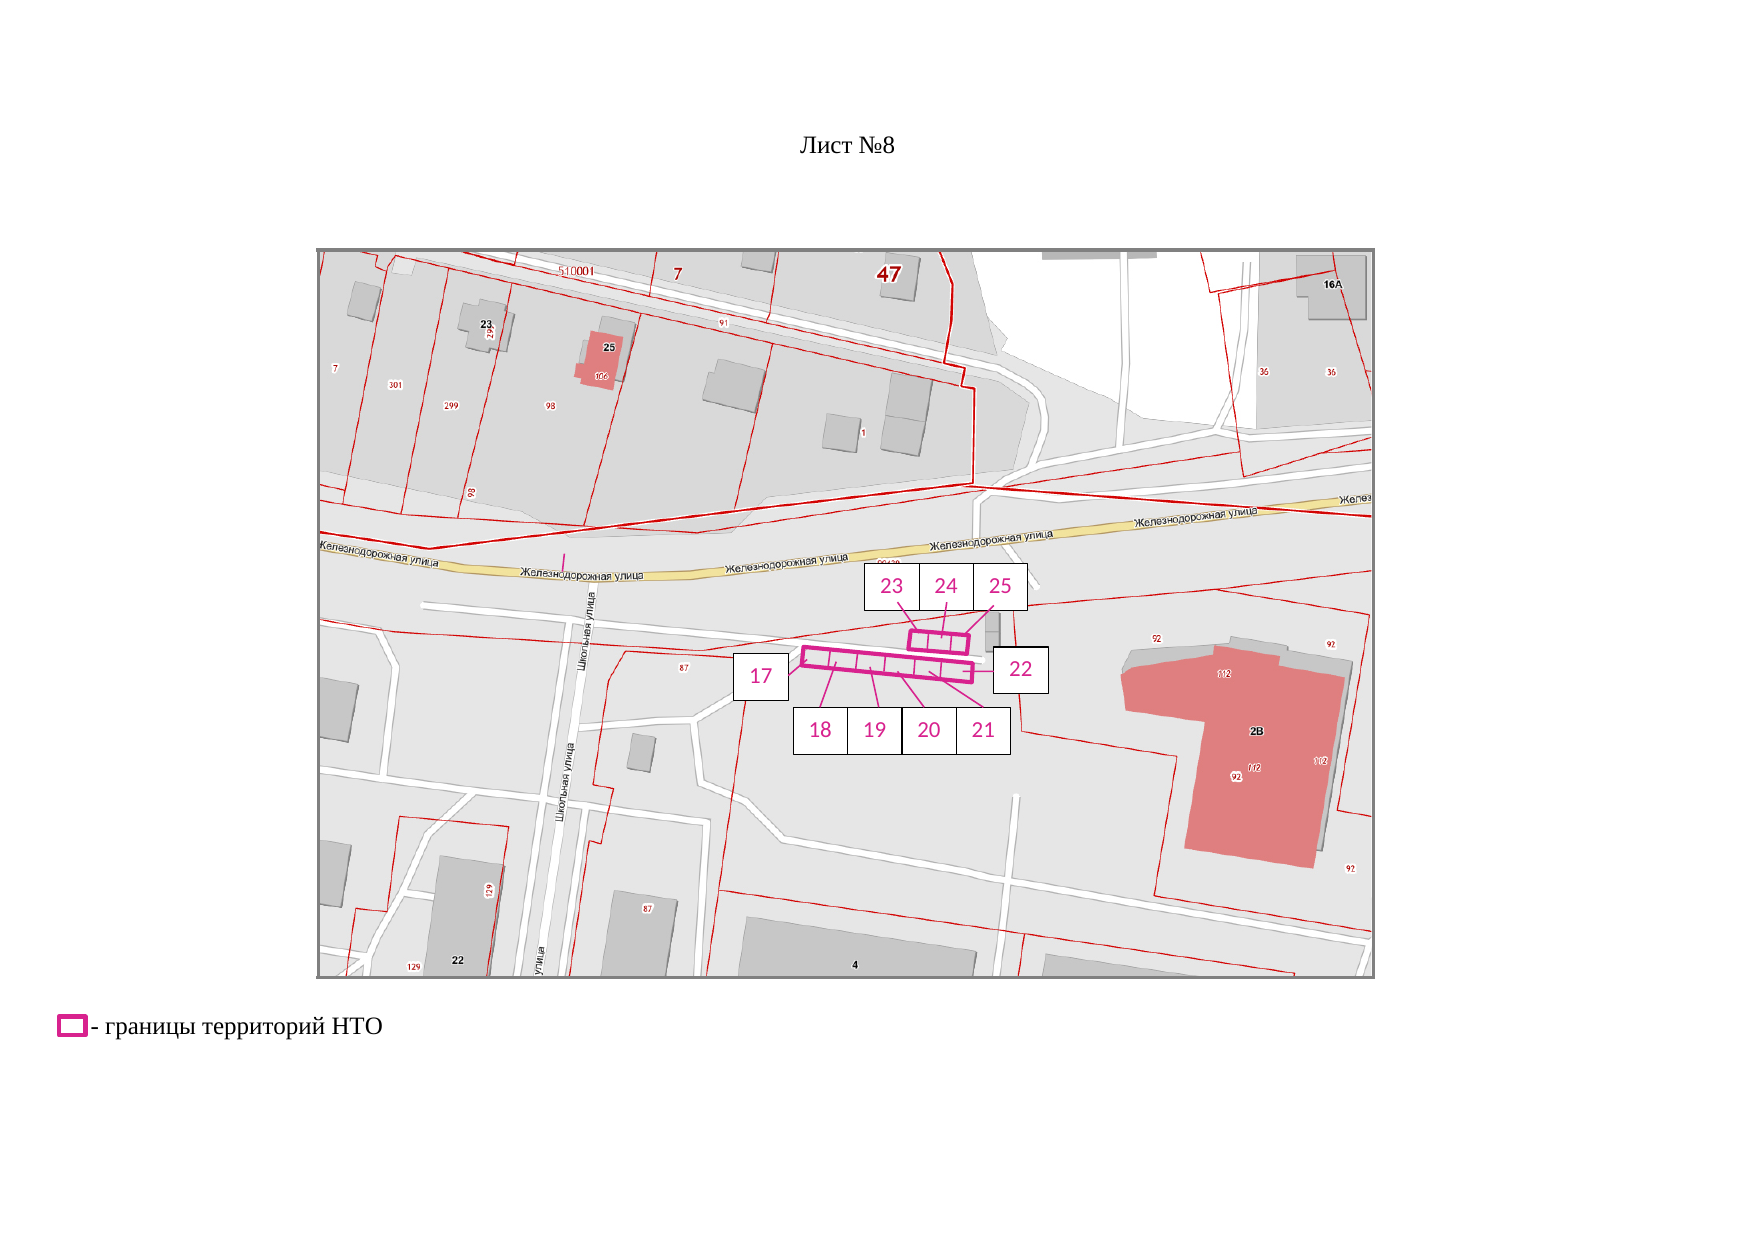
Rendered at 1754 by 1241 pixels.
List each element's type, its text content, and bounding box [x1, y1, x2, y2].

text Лист №8 [59, 131, 1636, 159]
picture [320, 252, 1372, 976]
text - границы территорий НТО [59, 1011, 1636, 1040]
